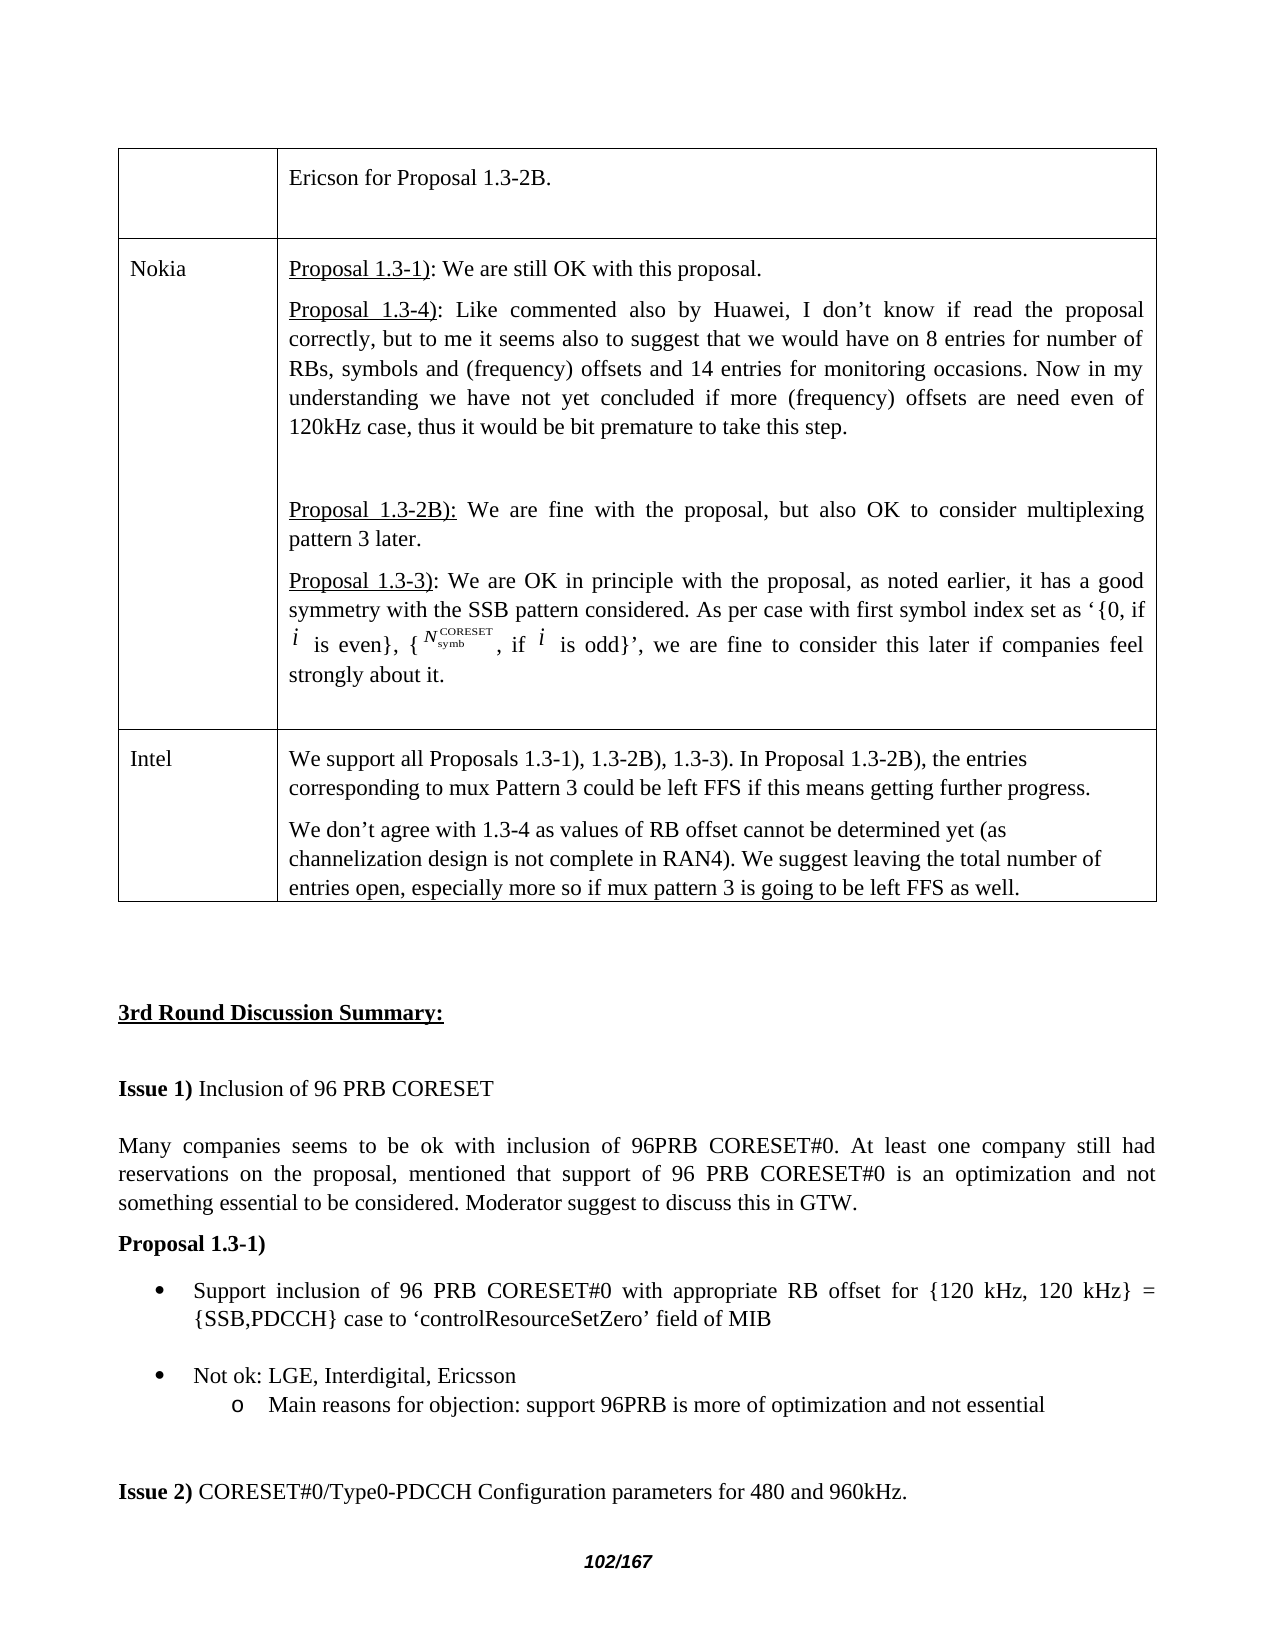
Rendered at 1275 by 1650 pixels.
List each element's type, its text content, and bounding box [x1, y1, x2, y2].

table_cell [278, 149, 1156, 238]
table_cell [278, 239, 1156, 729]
list Not ok: LGE, Interdigital, Ericsson [156, 1362, 1157, 1389]
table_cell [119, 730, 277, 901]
text Issue 2) CORESET#0/Type0-PDCCH Configuration parameters for 480 and 960kHz. [118, 1478, 1157, 1504]
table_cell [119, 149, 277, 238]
subtitle Proposal 1.3-1) [118, 1230, 1157, 1256]
text Many companies seems to be ok with inclusion of 96PRB CORESET#0. At least one company still had reservations on the proposal, mentioned that support of 96 PRB CORESET#0 is an optimization and not something essential to be considered. Moderator suggest to discuss this in GTW. [118, 1132, 1157, 1215]
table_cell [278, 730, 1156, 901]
list Support inclusion of 96 PRB CORESET#0 with appropriate RB offset for {120 kHz, 120 kHz} = {SSB,PDCCH} case to ‘controlResourceSetZero’ field of MIB [156, 1277, 1157, 1332]
list Main reasons for objection: support 96PRB is more of optimization and not essential [231, 1391, 1157, 1419]
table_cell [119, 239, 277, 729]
subtitle 3rd Round Discussion Summary: [118, 999, 1157, 1026]
text Issue 1) Inclusion of 96 PRB CORESET [118, 1075, 1157, 1101]
